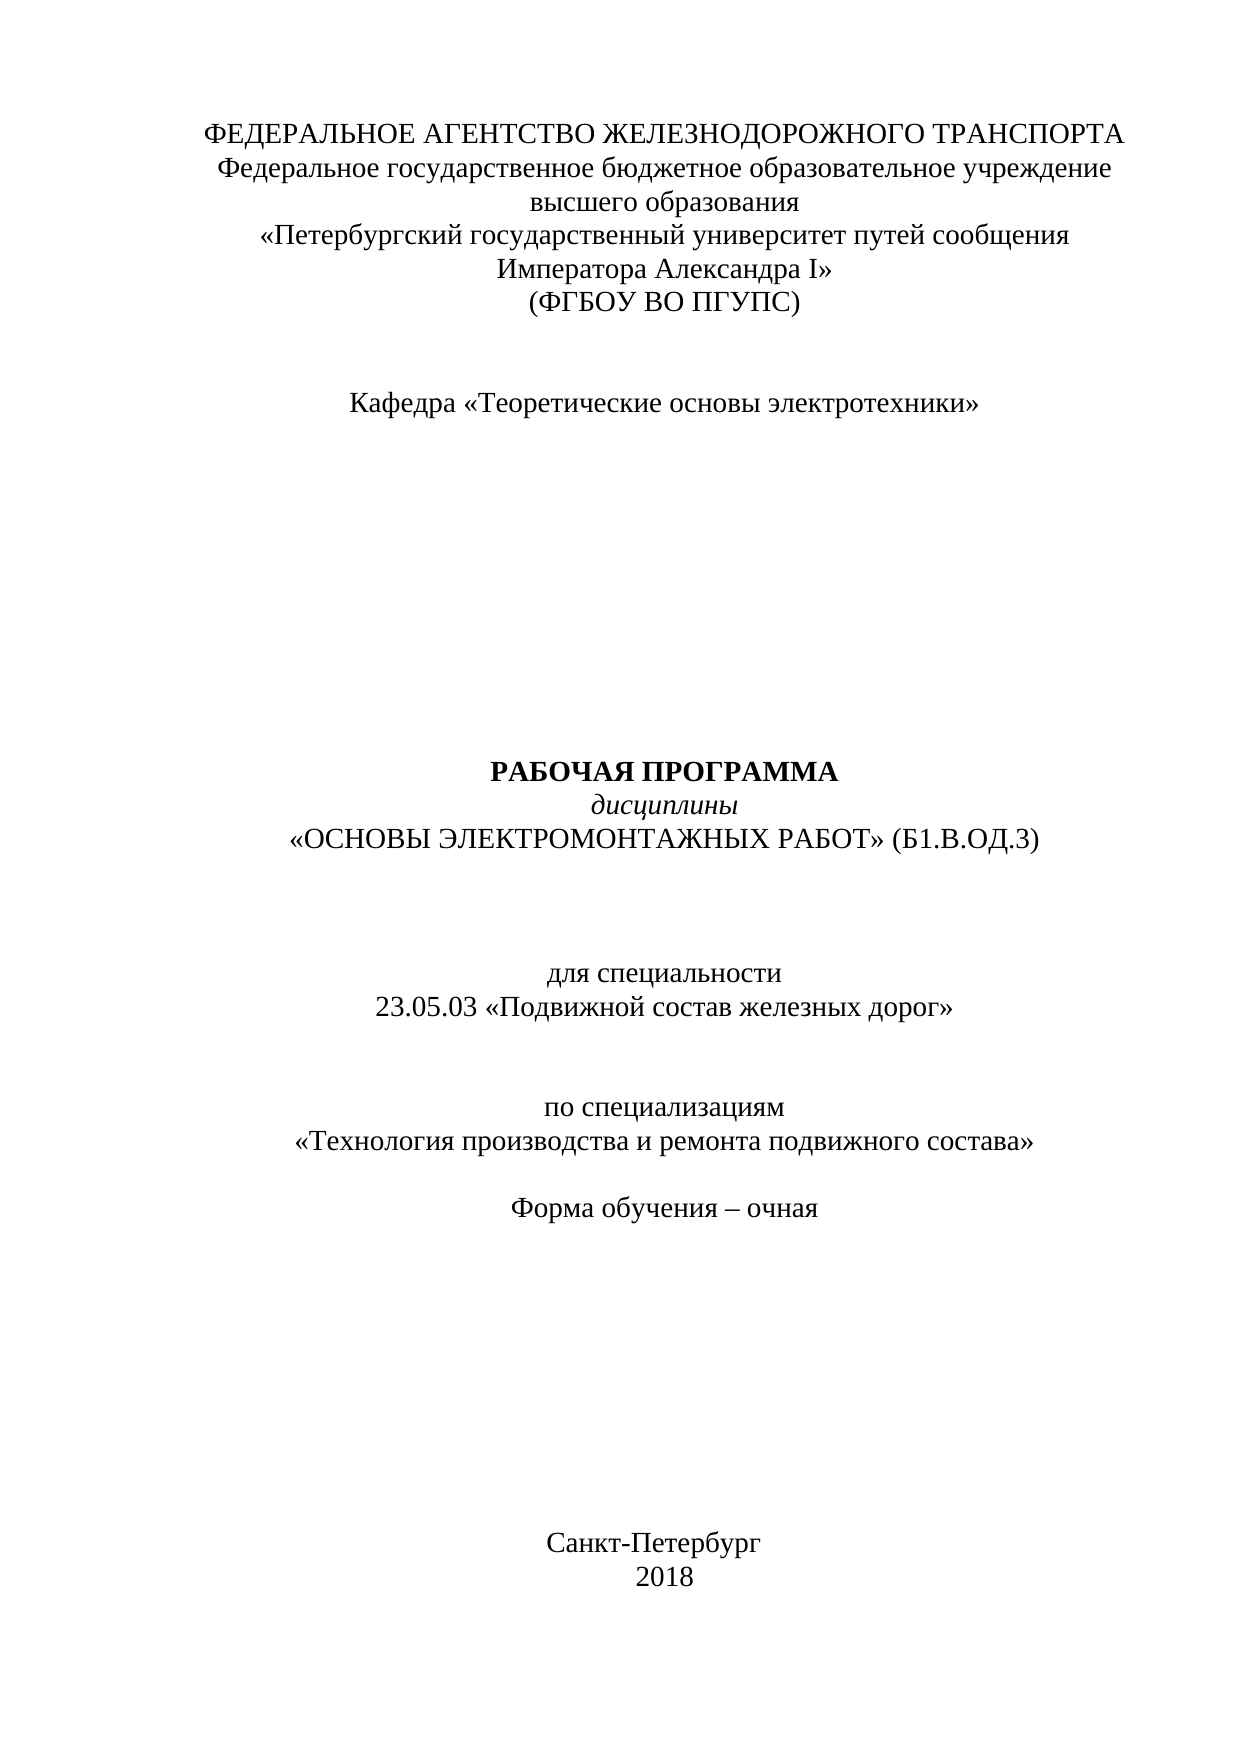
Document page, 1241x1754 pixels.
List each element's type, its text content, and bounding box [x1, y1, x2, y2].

text «Технология производства и ремонта подвижного состава» [177, 1123, 1152, 1156]
text Форма обучения – очная [177, 1190, 1152, 1223]
text Санкт-Петербург [546, 1525, 1152, 1559]
text Императора Александра I» [177, 251, 1152, 284]
text 23.05.03 «Подвижной состав железных дорог» [177, 989, 1152, 1022]
text для специальности [177, 955, 1152, 989]
text дисциплины [177, 787, 1152, 821]
text (ФГБОУ ВО ПГУПС) [177, 284, 1152, 318]
text по специализациям [177, 1089, 1152, 1123]
text «Петербургский государственный университет путей сообщения [177, 217, 1152, 251]
text РАБОЧАЯ ПРОГРАММА [177, 754, 1152, 787]
text 2018 [177, 1559, 1152, 1592]
text Кафедра «Теоретические основы электротехники» [177, 385, 1152, 418]
text ФЕДЕРАЛЬНОЕ АГЕНТСТВО ЖЕЛЕЗНОДОРОЖНОГО ТРАНСПОРТА [177, 117, 1152, 150]
text Федеральное государственное бюджетное образовательное учреждение высшего образования [177, 150, 1152, 217]
text «ОСНОВЫ ЭЛЕКТРОМОНТАЖНЫХ РАБОТ» (Б1.В.ОД.3) [177, 821, 1152, 854]
